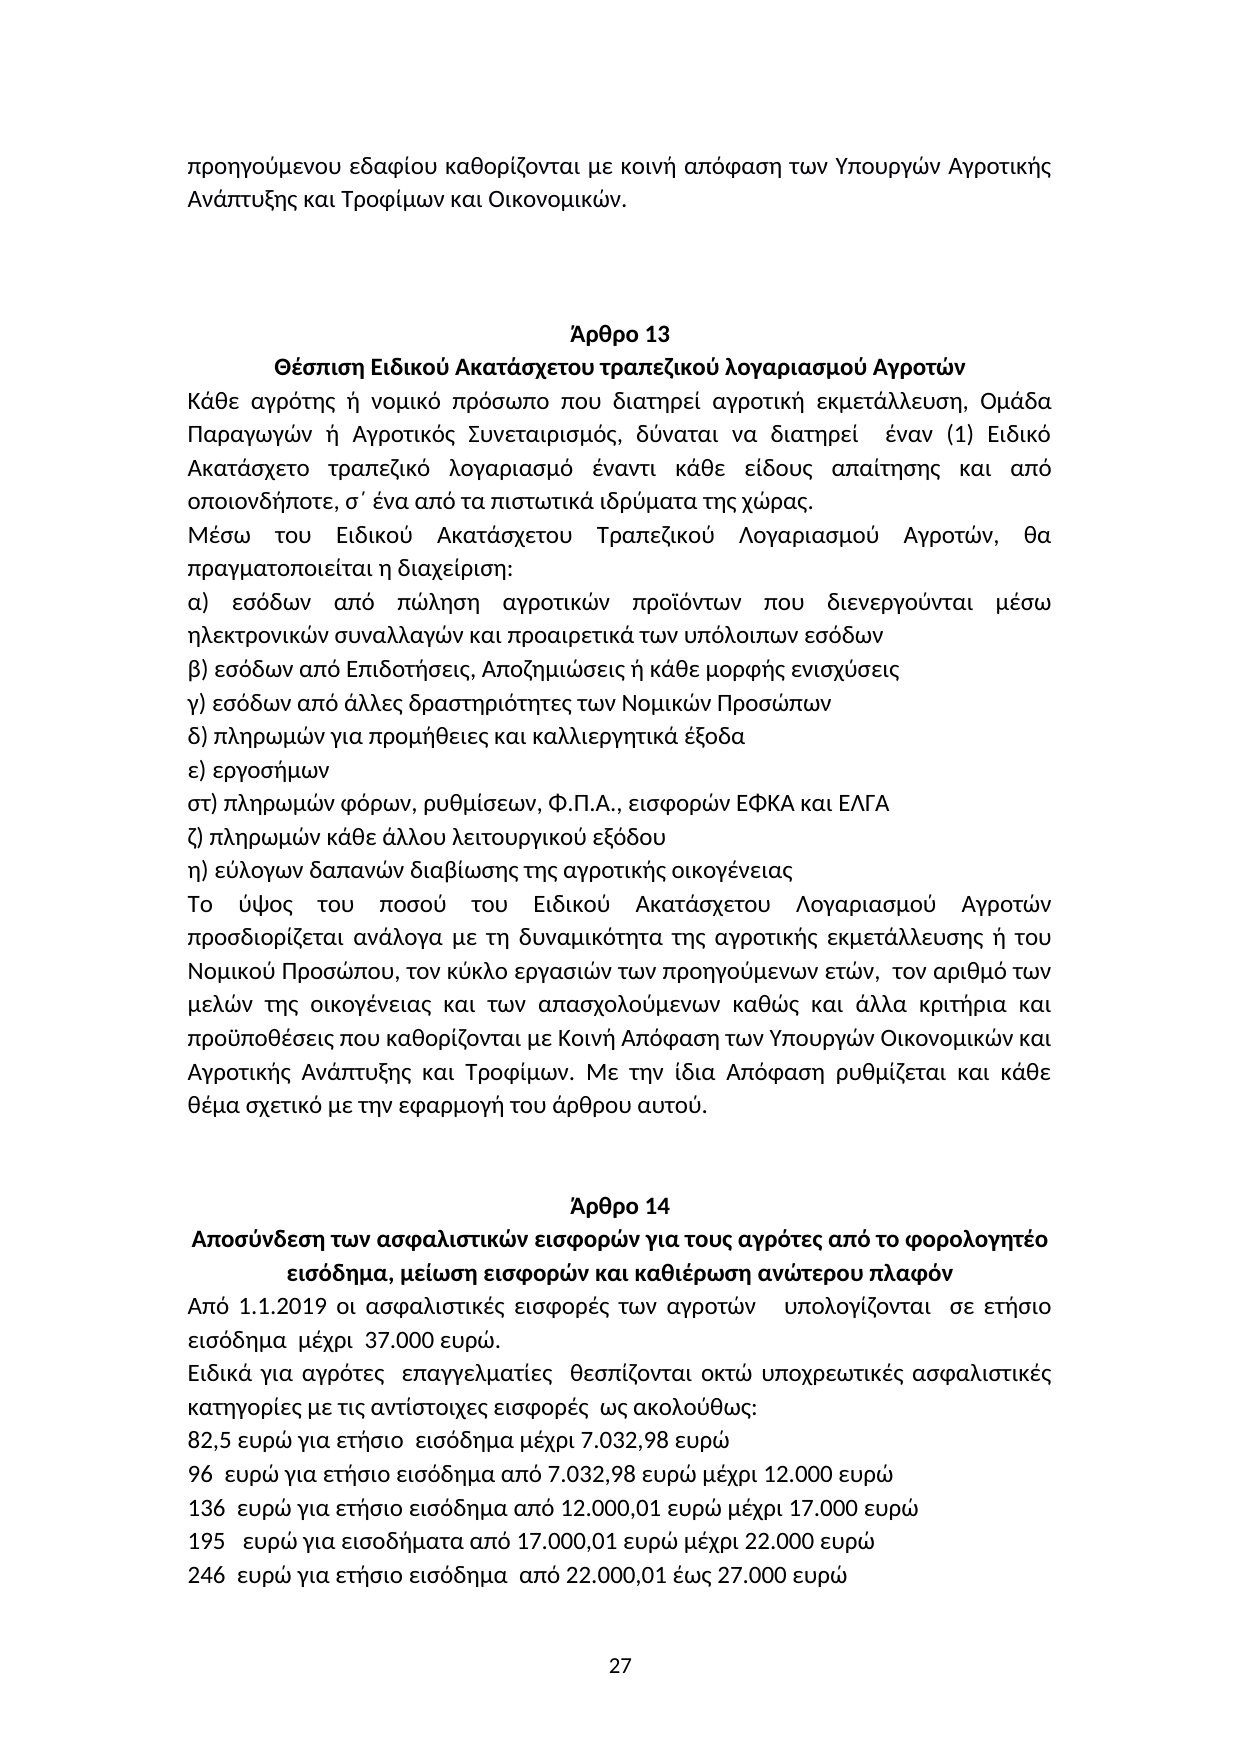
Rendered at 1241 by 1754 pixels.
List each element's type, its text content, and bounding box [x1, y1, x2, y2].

text Άρθρο 14 [187, 1190, 1053, 1220]
text Το ύψος του ποσού του Ειδικού Ακατάσχετου Λογαριασμού Αγροτών προσδιορίζεται ανάλογα με τη δυναμικότητα της αγροτικής εκμετάλλευσης ή του Νομικού Προσώπου, τον κύκλο εργασιών των προηγούμενων ετών, τον αριθμό των μελών της οικογένειας και των απασχολούμενων καθώς και άλλα κριτήρια και προϋποθέσεις που καθορίζονται με Κοινή Απόφαση των Υπουργών Οικονομικών και Αγροτικής Ανάπτυξης και Τροφίμων. Με την ίδια Απόφαση ρυθμίζεται και κάθε θέμα σχετικό με την εφαρμογή του άρθρου αυτού. [187, 888, 1053, 1120]
text 82,5 ευρώ για ετήσιο εισόδημα μέχρι 7.032,98 ευρώ [187, 1424, 1053, 1455]
text Μέσω του Ειδικού Ακατάσχετου Τραπεζικού Λογαριασμού Αγροτών, θα πραγματοποιείται η διαχείριση: [187, 519, 1053, 583]
text 136 ευρώ για ετήσιο εισόδημα από 12.000,01 ευρώ μέχρι 17.000 ευρώ [187, 1492, 1053, 1522]
text Από 1.1.2019 οι ασφαλιστικές εισφορές των αγροτών υπολογίζονται σε ετήσιο εισόδημα μέχρι 37.000 ευρώ. [187, 1290, 1053, 1354]
text α) εσόδων από πώληση αγροτικών προϊόντων που διενεργούνται μέσω ηλεκτρονικών συναλλαγών και προαιρετικά των υπόλοιπων εσόδων [187, 586, 1053, 650]
text β) εσόδων από Επιδοτήσεις, Αποζημιώσεις ή κάθε μορφής ενισχύσεις [187, 653, 1053, 684]
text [187, 150, 1053, 214]
text Ειδικά για αγρότες επαγγελματίες θεσπίζονται οκτώ υποχρεωτικές ασφαλιστικές κατηγορίες με τις αντίστοιχες εισφορές ως ακολούθως: [187, 1357, 1053, 1422]
text στ) πληρωμών φόρων, ρυθμίσεων, Φ.Π.Α., εισφορών ΕΦΚΑ και ΕΛΓΑ [187, 787, 1053, 818]
text ζ) πληρωμών κάθε άλλου λειτουργικού εξόδου [187, 821, 1053, 851]
text η) εύλογων δαπανών διαβίωσης της αγροτικής οικογένειας [187, 854, 1053, 885]
text 246 ευρώ για ετήσιο εισόδημα από 22.000,01 έως 27.000 ευρώ [187, 1559, 1053, 1589]
text Θέσπιση Ειδικού Ακατάσχετου τραπεζικού λογαριασμού Αγροτών [187, 351, 1053, 382]
text Κάθε αγρότης ή νομικό πρόσωπο που διατηρεί αγροτική εκμετάλλευση, Ομάδα Παραγωγών ή Αγροτικός Συνεταιρισμός, δύναται να διατηρεί έναν (1) Ειδικό Ακατάσχετο τραπεζικό λογαριασμό έναντι κάθε είδους απαίτησης και από οποιονδήποτε, σ΄ ένα από τα πιστωτικά ιδρύματα της χώρας. [187, 385, 1053, 516]
text 195 ευρώ για εισοδήματα από 17.000,01 ευρώ μέχρι 22.000 ευρώ [187, 1525, 1053, 1556]
text δ) πληρωμών για προμήθειες και καλλιεργητικά έξοδα [187, 720, 1053, 751]
text Αποσύνδεση των ασφαλιστικών εισφορών για τους αγρότες από το φορολογητέο εισόδημα, μείωση εισφορών και καθιέρωση ανώτερου πλαφόν [187, 1223, 1053, 1287]
text γ) εσόδων από άλλες δραστηριότητες των Νομικών Προσώπων [187, 687, 1053, 717]
text Άρθρο 13 [187, 318, 1053, 348]
text ε) εργοσήμων [187, 754, 1053, 784]
text 96 ευρώ για ετήσιο εισόδημα από 7.032,98 ευρώ μέχρι 12.000 ευρώ [187, 1458, 1053, 1489]
